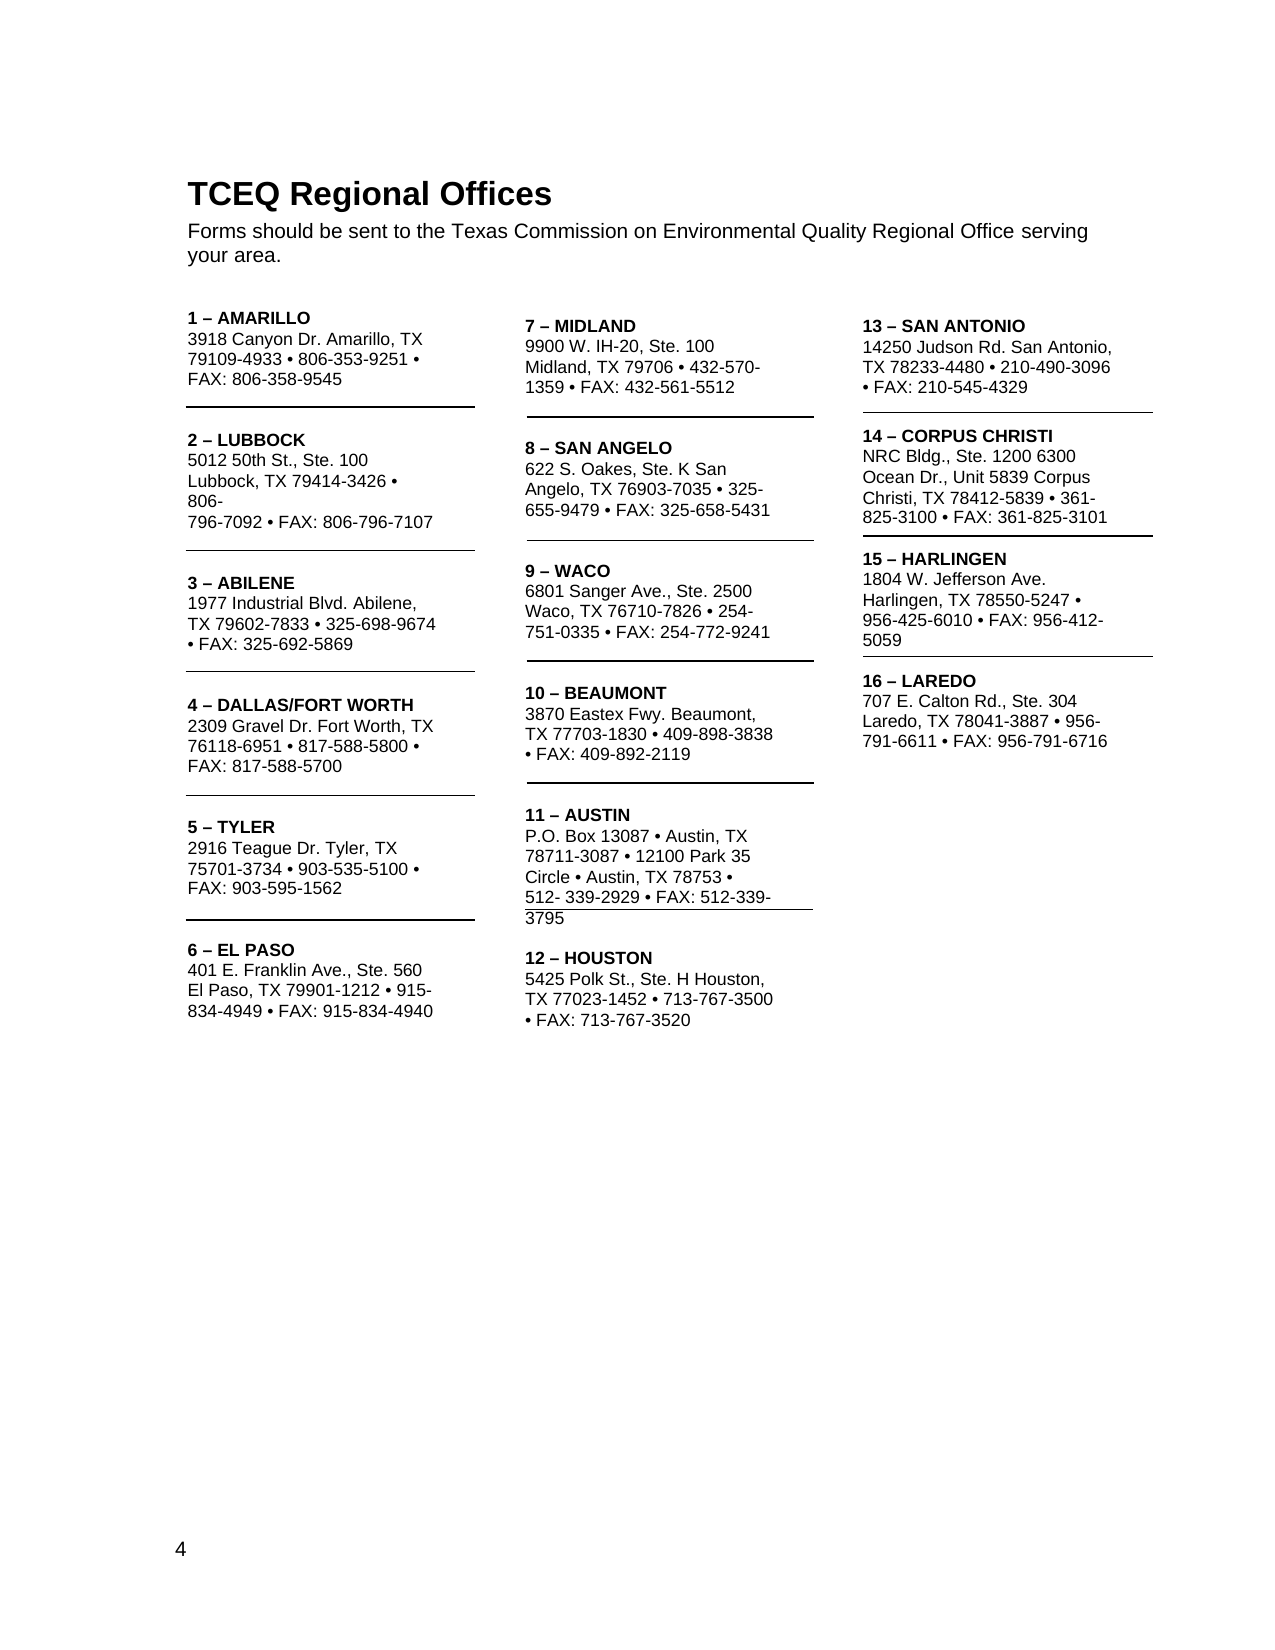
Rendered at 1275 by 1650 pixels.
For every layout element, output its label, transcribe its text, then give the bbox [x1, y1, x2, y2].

text FAX: 817-588-5700 [187, 756, 423, 777]
text 6801 Sanger Ave., Ste. 2500 [525, 581, 773, 602]
list – WACO [525, 561, 773, 581]
list – AUSTIN [525, 806, 773, 826]
text 1804 W. Jefferson Ave. Harlingen, TX 78550-5247 • 956-425-6010 • FAX: 956-412- [862, 569, 1104, 630]
text 1977 Industrial Blvd. Abilene, TX 79602-7833 • 325-698-9674 [187, 593, 437, 634]
text El Paso, TX 79901-1212 • 915- [187, 980, 438, 1001]
text 3870 Eastex Fwy. Beaumont, TX 77703-1830 • 409-898-3838 [525, 703, 773, 744]
list – SAN ANGELO [525, 438, 773, 459]
text NRC Bldg., Ste. 1200 6300 [862, 447, 1131, 467]
text 2309 Gravel Dr. Fort Worth, TX 76118-6951 • 817-588-5800 • [187, 716, 434, 756]
list – MIDLAND [525, 316, 773, 336]
text 751-0335 • FAX: 254-772-9241 [525, 622, 773, 642]
list – AMARILLO [187, 308, 423, 328]
text • FAX: 409-892-2119 [525, 744, 773, 764]
text 791-6611 • FAX: 956-791-6716 [862, 732, 1131, 752]
text • FAX: 713-767-3520 [525, 1009, 773, 1030]
list – LAREDO [862, 671, 1131, 691]
text Ocean Dr., Unit 5839 Corpus Christi, TX 78412-5839 • 361- [862, 467, 1131, 508]
text TCEQ Regional Offices [187, 174, 1123, 213]
text 9900 W. IH-20, Ste. 100 [525, 336, 773, 357]
text 14250 Judson Rd. San Antonio, TX 78233-4480 • 210-490-3096 [862, 336, 1131, 377]
list – HARLINGEN [862, 548, 1131, 569]
text • FAX: 325-692-5869 [187, 634, 423, 654]
text 3918 Canyon Dr. Amarillo, TX 79109-4933 • 806-353-9251 • [187, 328, 423, 369]
text Forms should be sent to the Texas Commission on Environmental Quality Regional Office serving your area. [187, 219, 1123, 267]
text Lubbock, TX 79414-3426 • 806- [187, 471, 438, 511]
text 401 E. Franklin Ave., Ste. 560 [187, 960, 423, 980]
text 622 S. Oakes, Ste. K San Angelo, TX 76903-7035 • 325- [525, 459, 773, 499]
text 2916 Teague Dr. Tyler, TX 75701-3734 • 903-535-5100 • [187, 838, 419, 879]
text 834-4949 • FAX: 915-834-4940 [187, 1001, 438, 1021]
text 825-3100 • FAX: 361-825-3101 [862, 508, 1131, 528]
list – TYLER [187, 817, 423, 838]
text 5425 Polk St., Ste. H Houston, TX 77023-1452 • 713-767-3500 [525, 968, 773, 1009]
text 5059 [862, 630, 1131, 650]
list – LUBBOCK [187, 430, 423, 451]
list – BEAUMONT [525, 683, 773, 703]
text Laredo, TX 78041-3887 • 956- [862, 711, 1131, 732]
list – ABILENE [187, 573, 423, 593]
text FAX: 903-595-1562 [187, 879, 423, 899]
text 1359 • FAX: 432-561-5512 [525, 377, 773, 397]
list – EL PASO [187, 939, 423, 960]
list – CORPUS CHRISTI [862, 426, 1131, 447]
list – HOUSTON [525, 948, 773, 968]
text 655-9479 • FAX: 325-658-5431 [525, 500, 773, 520]
text 5012 50th St., Ste. 100 [187, 451, 423, 471]
text • FAX: 210-545-4329 [862, 377, 1131, 397]
text FAX: 806-358-9545 [187, 369, 423, 389]
text 796-7092 • FAX: 806-796-7107 [187, 511, 438, 532]
text Midland, TX 79706 • 432-570- [525, 357, 773, 377]
list – SAN ANTONIO [862, 316, 1131, 336]
text Waco, TX 76710-7826 • 254- [525, 602, 773, 622]
text 707 E. Calton Rd., Ste. 304 [862, 691, 1131, 711]
text P.O. Box 13087 • Austin, TX 78711-3087 • 12100 Park 35 Circle • Austin, TX 78753 • 512- 339-2929 • FAX: 512-339-3795 [525, 826, 773, 909]
list – DALLAS/FORT WORTH [187, 695, 423, 716]
